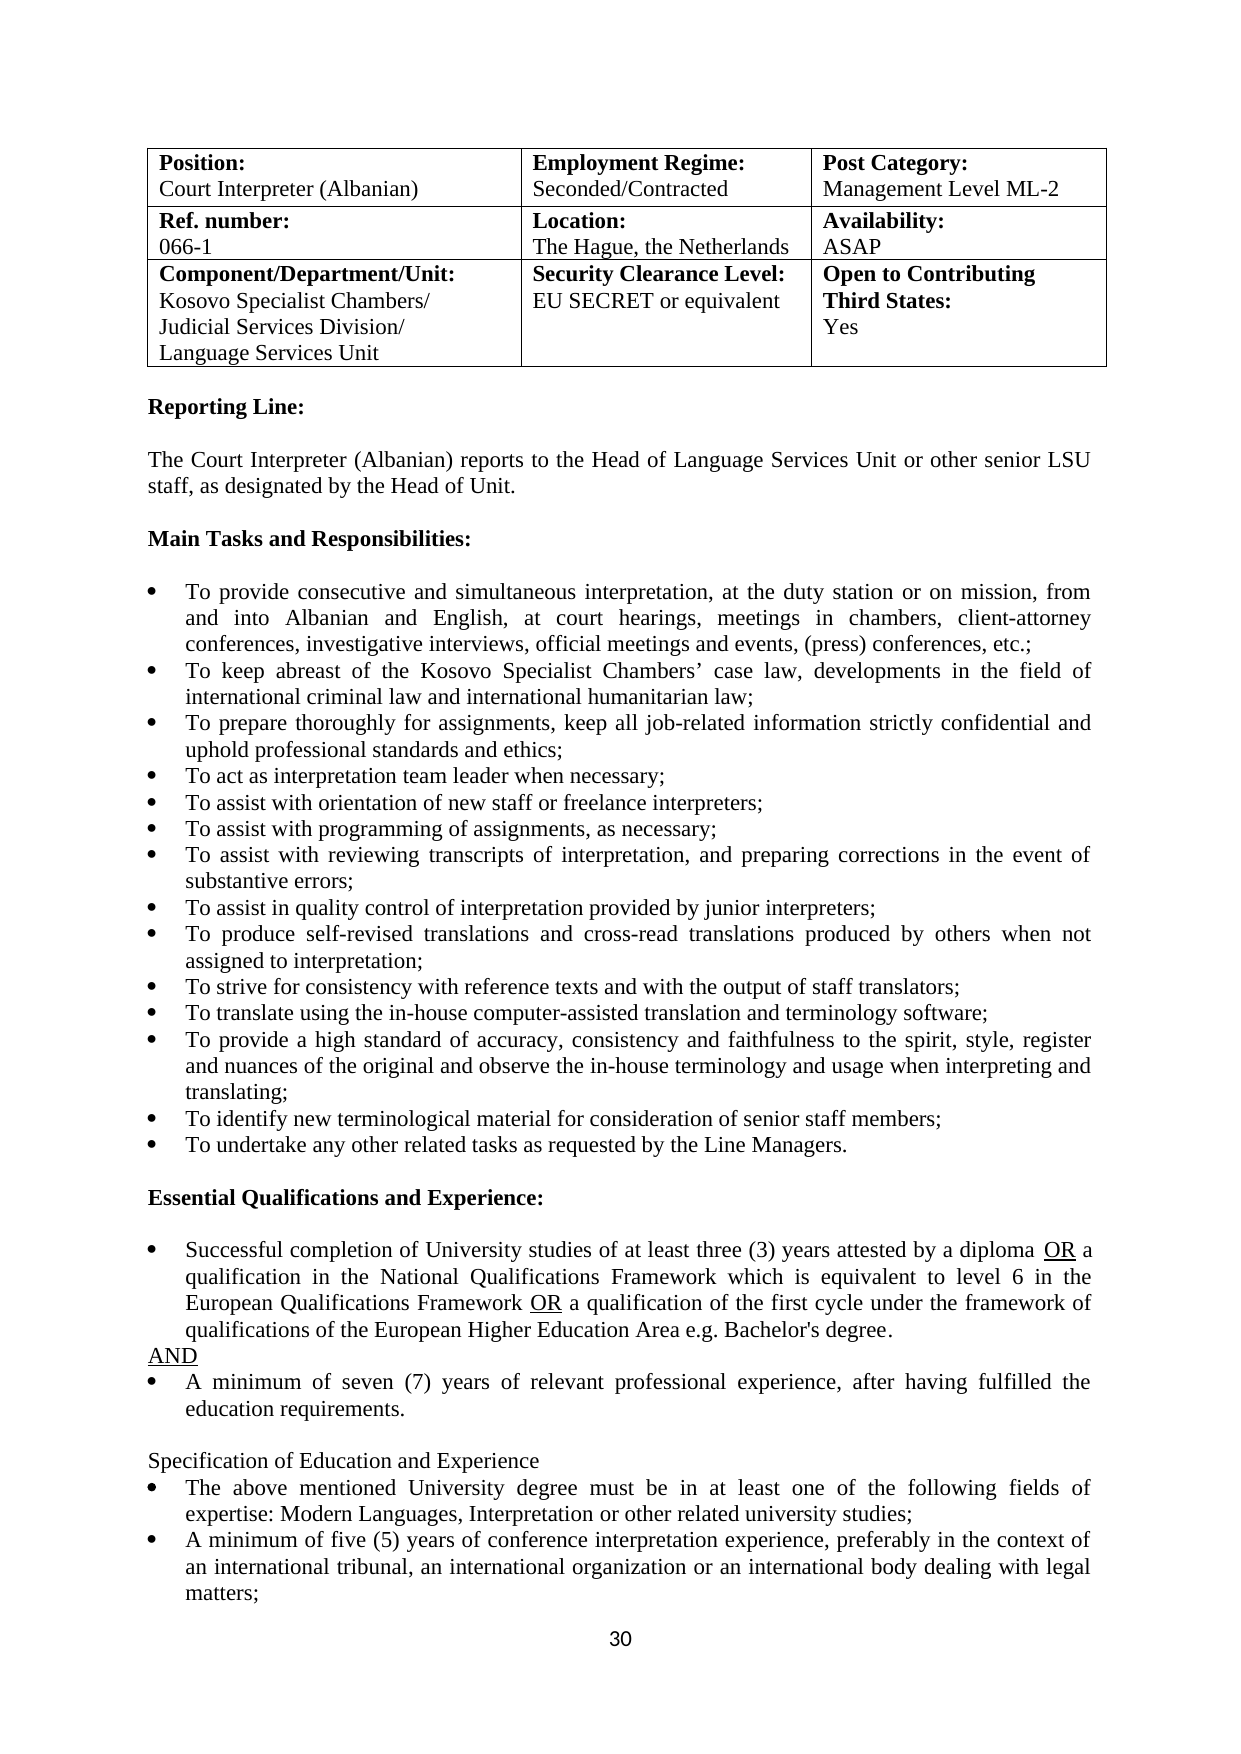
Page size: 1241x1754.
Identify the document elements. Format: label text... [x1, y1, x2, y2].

table_header Post Category: Management Level ML-2 [812, 149, 1106, 206]
list To undertake any other related tasks as requested by the Line Managers. [148, 1131, 1093, 1157]
list The above mentioned University degree must be in at least one of the following fields of expertise: Modern Languages, Interpretation or other related university studies; [148, 1474, 1093, 1526]
text Essential Qualifications and Experience: [148, 1184, 1093, 1210]
list To assist with orientation of new staff or freelance interpreters; [148, 788, 1093, 815]
list A minimum of five (5) years of conference interpretation experience, preferably in the context of an international tribunal, an international organization or an international body dealing with legal matters; [148, 1526, 1093, 1606]
table_cell Security Clearance Level: EU SECRET or equivalent [522, 260, 811, 366]
list To assist in quality control of interpretation provided by junior interpreters; [148, 894, 1093, 920]
list To strive for consistency with reference texts and with the output of staff translators; [148, 973, 1093, 999]
list To assist with programming of assignments, as necessary; [148, 815, 1093, 841]
list To provide a high standard of accuracy, consistency and faithfulness to the spirit, style, register and nuances of the original and observe the in-house terminology and usage when interpreting and translating; [148, 1026, 1093, 1105]
table_header Position: Court Interpreter (Albanian) [148, 149, 521, 206]
list To produce self-revised translations and cross-read translations produced by others when not assigned to interpretation; [148, 920, 1093, 973]
list To keep abreast of the Kosovo Specialist Chambers’ case law, developments in the field of international criminal law and international humanitarian law; [148, 657, 1093, 709]
text The Court Interpreter (Albanian) reports to the Head of Language Services Unit or other senior LSU staff, as designated by the Head of Unit. [148, 446, 1093, 499]
text Reporting Line: [148, 393, 1093, 419]
list A minimum of seven (7) years of relevant professional experience, after having fulfilled the education requirements. [148, 1368, 1093, 1421]
list To prepare thoroughly for assignments, keep all job-related information strictly confidential and uphold professional standards and ethics; [148, 709, 1093, 762]
list To translate using the in-house computer-assisted translation and terminology software; [148, 999, 1093, 1026]
text AND [148, 1342, 1093, 1368]
table_header Employment Regime: Seconded/Contracted [522, 149, 811, 206]
text Main Tasks and Responsibilities: [148, 525, 1093, 551]
list To identify new terminological material for consideration of senior staff members; [148, 1105, 1093, 1131]
table_cell Component/Department/Unit: Kosovo Specialist Chambers/ Judicial Services Division/ Language Services Unit [148, 260, 521, 366]
list Successful completion of University studies of at least three (3) years attested by a diploma OR a qualification in the National Qualifications Framework which is equivalent to level 6 in the European Qualifications Framework OR a qualification of the first cycle under the framework of qualifications of the European Higher Education Area e.g. Bachelor's degree. [148, 1237, 1093, 1342]
list To assist with reviewing transcripts of interpretation, and preparing corrections in the event of substantive errors; [148, 841, 1093, 894]
table_cell Open to Contributing Third States: Yes [812, 260, 1106, 366]
list To provide consecutive and simultaneous interpretation, at the duty station or on mission, from and into Albanian and English, at court hearings, meetings in chambers, client-attorney conferences, investigative interviews, official meetings and events, (press) conferences, etc.; [148, 578, 1093, 657]
table_cell Ref. number: 066-1 [148, 207, 521, 259]
list To act as interpretation team leader when necessary; [148, 762, 1093, 788]
table_cell Availability: ASAP [812, 207, 1106, 259]
table_cell Location: The Hague, the Netherlands [522, 207, 811, 259]
text Specification of Education and Experience [148, 1447, 1093, 1474]
